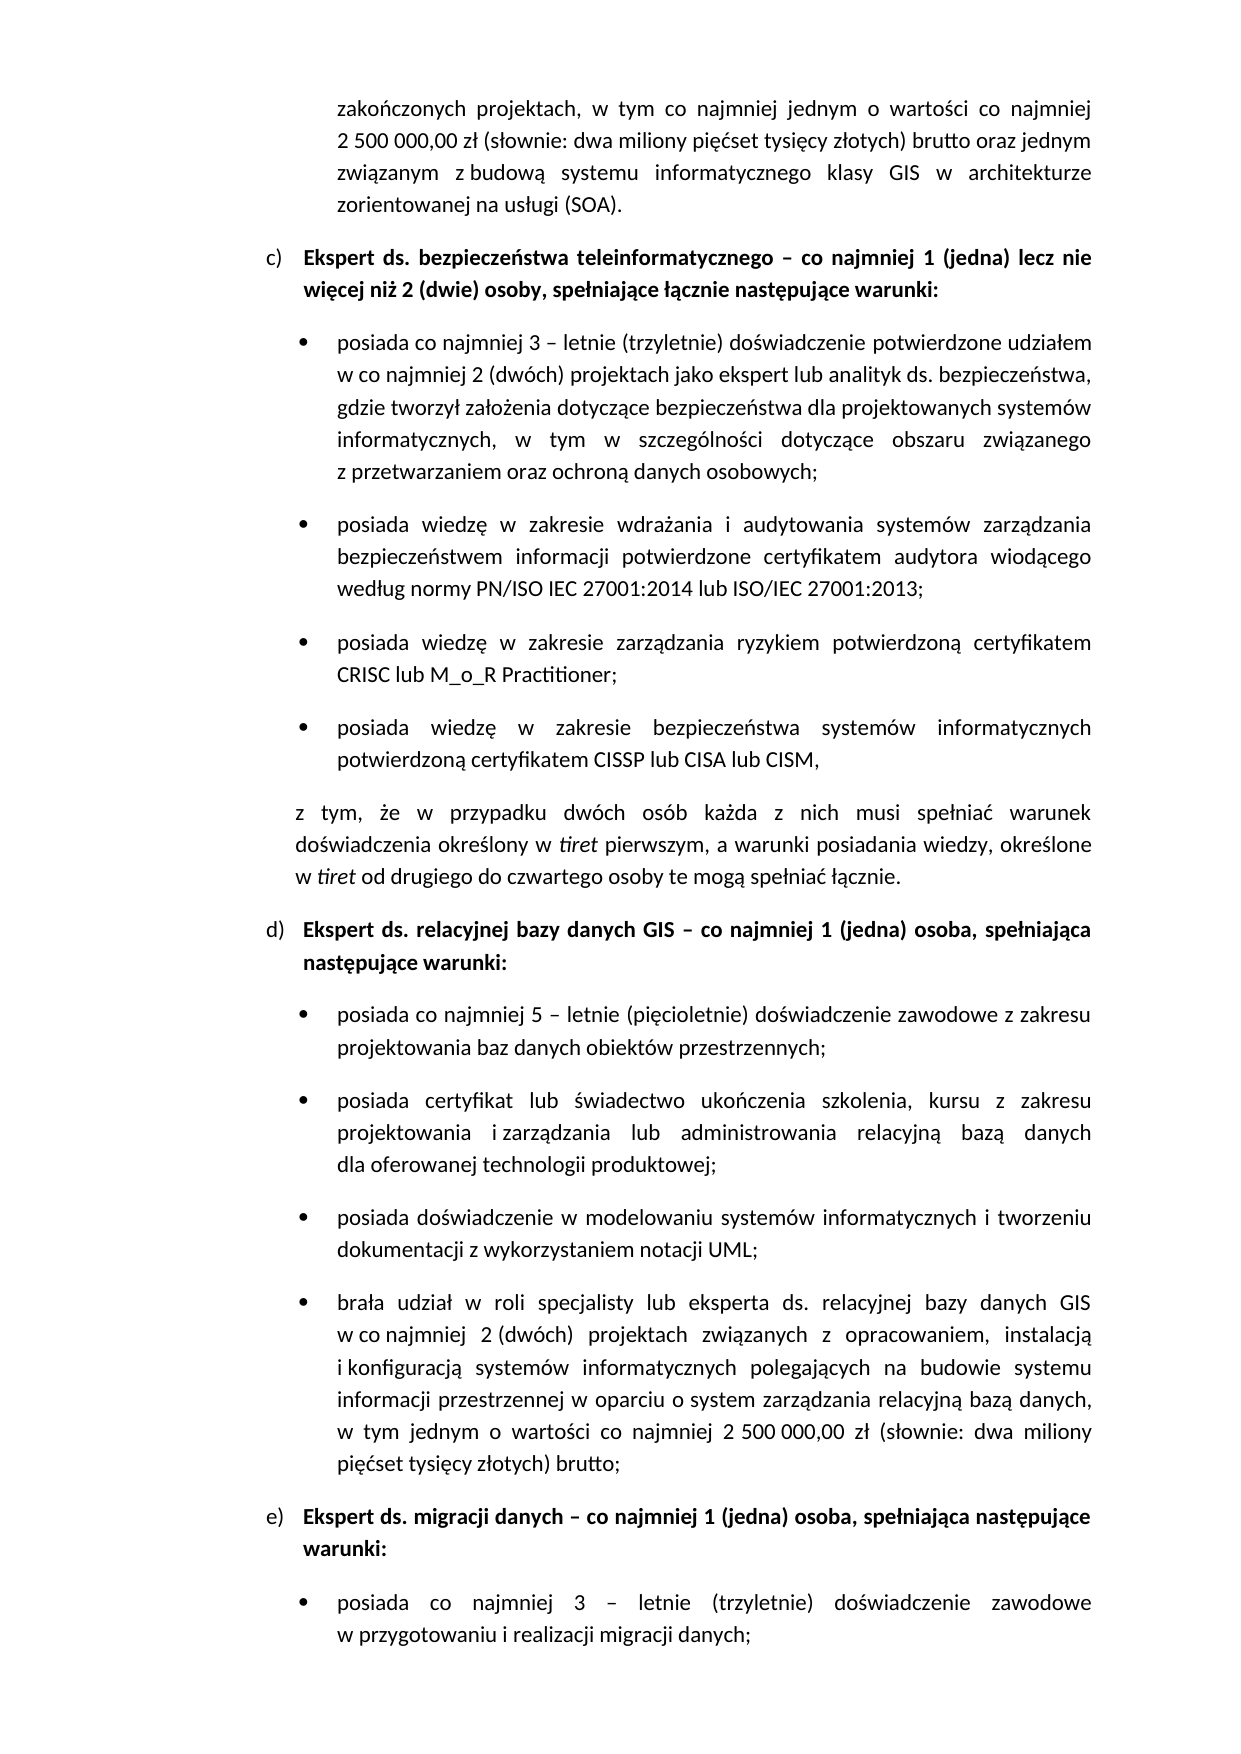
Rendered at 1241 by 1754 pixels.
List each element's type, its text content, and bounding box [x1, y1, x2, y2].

list posiada wiedzę w zakresie wdrażania i audytowania systemów zarządzania bezpieczeństwem informacji potwierdzone certyfikatem audytora wiodącego według normy PN/ISO IEC 27001:2014 lub ISO/IEC 27001:2013; [299, 510, 1093, 603]
text z tym, że w przypadku dwóch osób każda z nich musi spełniać warunek doświadczenia określony w tiret pierwszym, a warunki posiadania wiedzy, określone w tiret od drugiego do czwartego osoby te mogą spełniać łącznie. [295, 798, 1093, 890]
list Ekspert ds. bezpieczeństwa teleinformatycznego – co najmniej 1 (jedna) lecz nie więcej niż 2 (dwie) osoby, spełniające łącznie następujące warunki: [266, 243, 1093, 303]
list posiada co najmniej 3 – letnie (trzyletnie) doświadczenie potwierdzone udziałem w co najmniej 2 (dwóch) projektach jako ekspert lub analityk ds. bezpieczeństwa, gdzie tworzył założenia dotyczące bezpieczeństwa dla projektowanych systemów informatycznych, w tym w szczególności dotyczące obszaru związanego z przetwarzaniem oraz ochroną danych osobowych; [299, 328, 1093, 485]
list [299, 94, 1093, 218]
list posiada co najmniej 5 – letnie (pięcioletnie) doświadczenie zawodowe z zakresu projektowania baz danych obiektów przestrzennych; [299, 1001, 1093, 1061]
list posiada wiedzę w zakresie bezpieczeństwa systemów informatycznych potwierdzoną certyfikatem CISSP lub CISA lub CISM, [299, 713, 1093, 773]
list posiada certyfikat lub świadectwo ukończenia szkolenia, kursu z zakresu projektowania i zarządzania lub administrowania relacyjną bazą danych dla oferowanej technologii produktowej; [299, 1086, 1093, 1178]
list posiada wiedzę w zakresie zarządzania ryzykiem potwierdzoną certyfikatem CRISC lub M_o_R Practitioner; [299, 628, 1093, 688]
list Ekspert ds. migracji danych – co najmniej 1 (jedna) osoba, spełniająca następujące warunki: [266, 1502, 1093, 1563]
list posiada co najmniej 3 – letnie (trzyletnie) doświadczenie zawodowe w przygotowaniu i realizacji migracji danych; [299, 1588, 1093, 1648]
list brała udział w roli specjalisty lub eksperta ds. relacyjnej bazy danych GIS w co najmniej 2 (dwóch) projektach związanych z opracowaniem, instalacją i konfiguracją systemów informatycznych polegających na budowie systemu informacji przestrzennej w oparciu o system zarządzania relacyjną bazą danych, w tym jednym o wartości co najmniej 2 500 000,00 zł (słownie: dwa miliony pięćset tysięcy złotych) brutto; [299, 1288, 1093, 1477]
list Ekspert ds. relacyjnej bazy danych GIS – co najmniej 1 (jedna) osoba, spełniająca następujące warunki: [266, 915, 1093, 976]
list posiada doświadczenie w modelowaniu systemów informatycznych i tworzeniu dokumentacji z wykorzystaniem notacji UML; [299, 1203, 1093, 1263]
